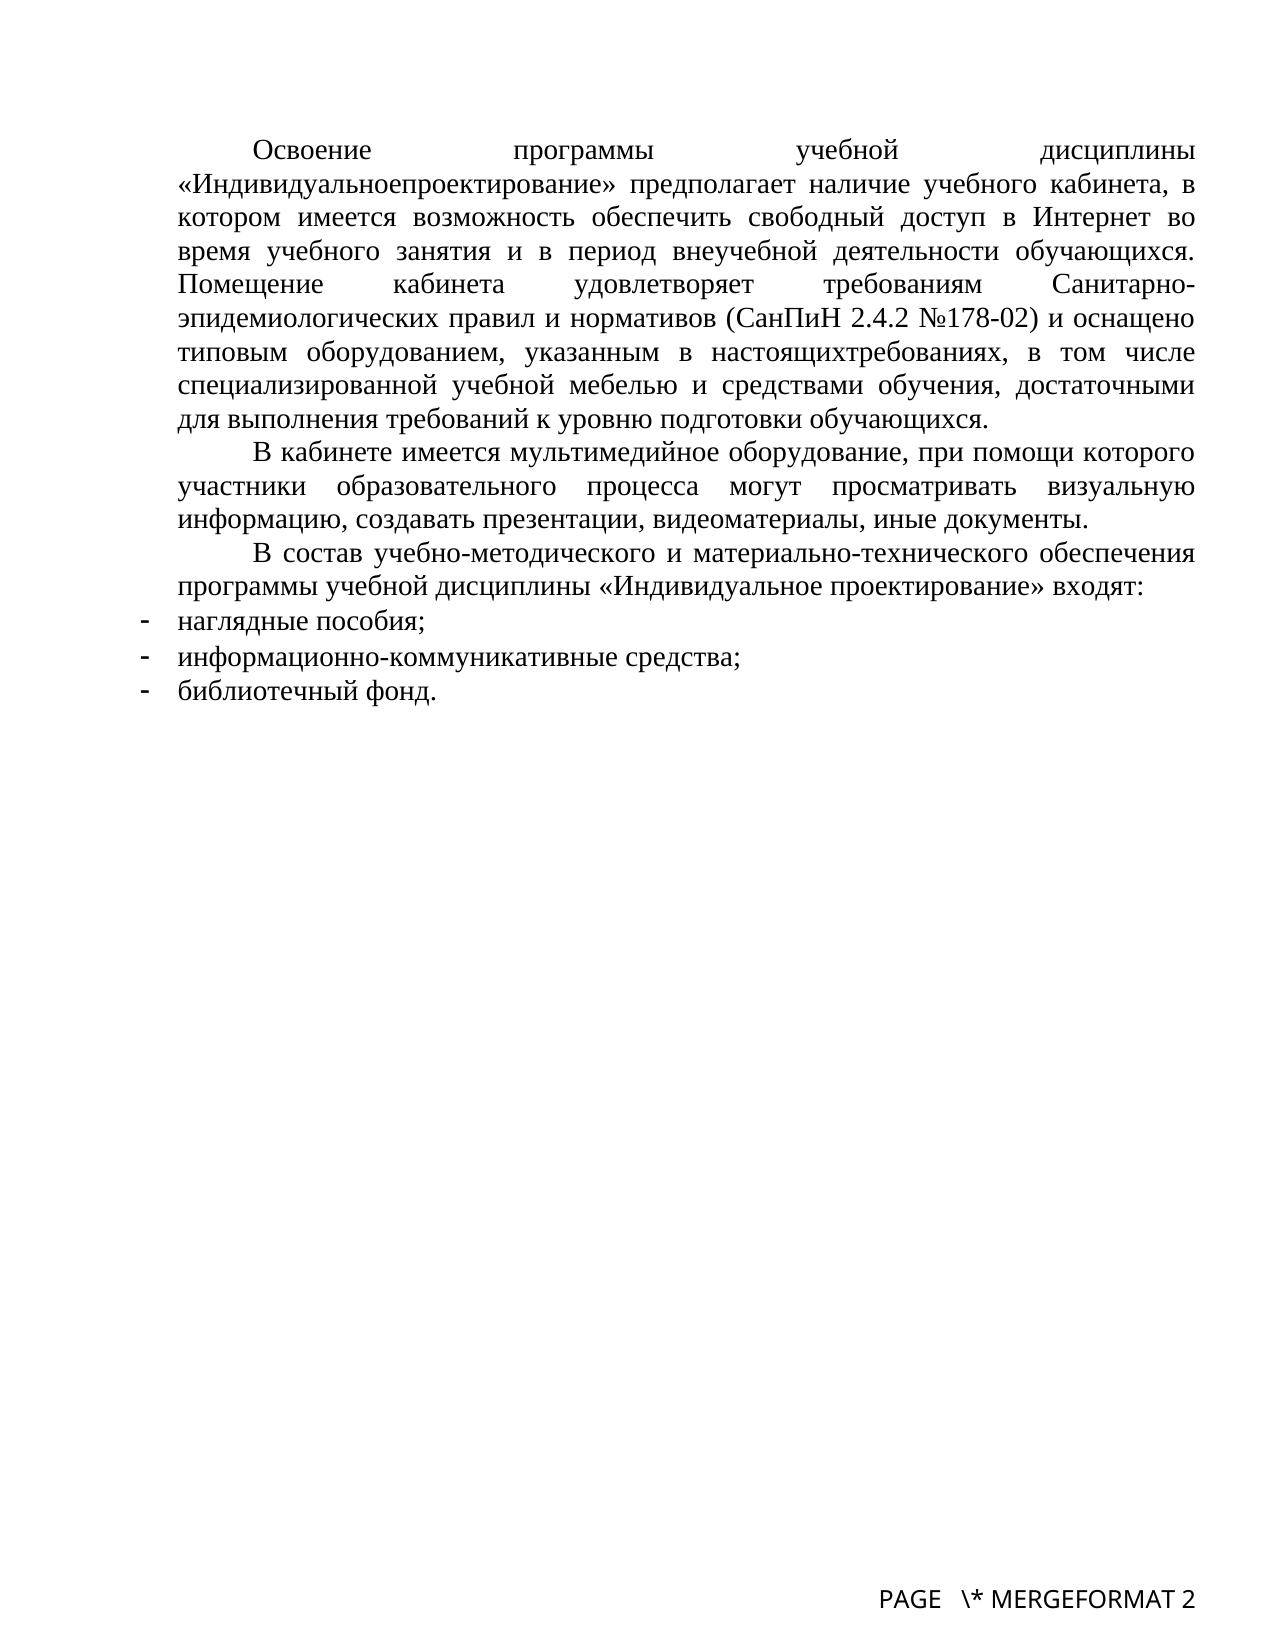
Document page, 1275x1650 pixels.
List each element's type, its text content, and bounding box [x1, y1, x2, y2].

list наглядные пособия; [140, 602, 1196, 638]
list библиотечный фонд. [140, 673, 1196, 707]
text В состав учебно-методического и материально-технического обеспечения программы учебной дисциплины «Индивидуальное проектирование» входят: [177, 535, 1196, 602]
text Освоение программы учебной дисциплины «Индивидуальноепроектирование» предполагает наличие учебного кабинета, в котором имеется возможность обеспечить свободный доступ в Интернет во время учебного занятия и в период внеучебной деятельности обучающихся. Помещение кабинета удовлетворяет требованиям Санитарно-эпидемиологических правил и нормативов (СанПиН 2.4.2 №178-02) и оснащено типовым оборудованием, указанным в настоящихтребованиях, в том числе специализированной учебной мебелью и средствами обучения, достаточными для выполнения требований к уровню подготовки обучающихся. [177, 133, 1196, 435]
text В кабинете имеется мультимедийное оборудование, при помощи которого участники образовательного процесса могут просматривать визуальную информацию, создавать презентации, видеоматериалы, иные документы. [177, 435, 1196, 535]
list информационно-коммуникативные средства; [140, 638, 1196, 673]
